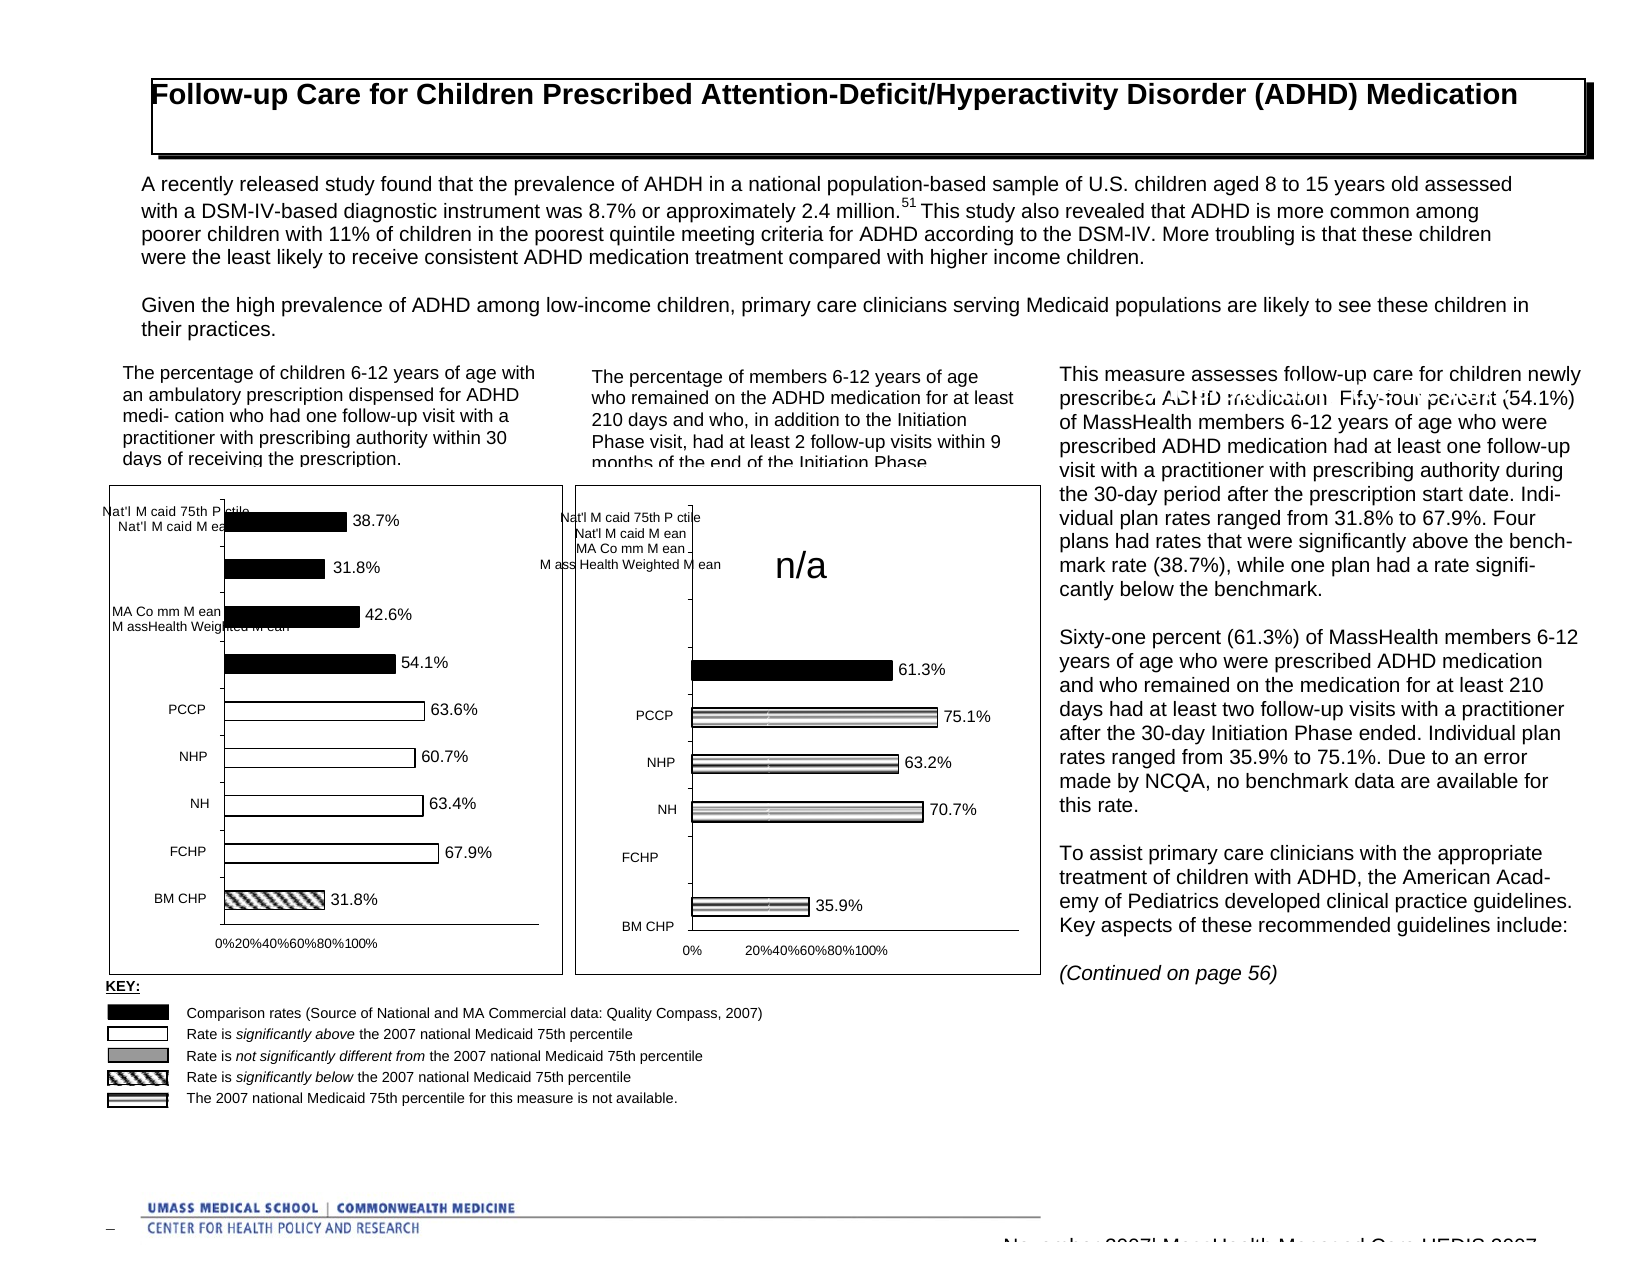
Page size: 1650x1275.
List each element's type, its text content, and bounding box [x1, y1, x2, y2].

text Sixty-one percent (61.3%) of MassHealth members 6-12 years of age who were prescribed ADHD medication and who remained on the medication for at least 210 days had at least two follow-up visits with a practitioner after the 30-day Initiation Phase ended. Individual plan rates ranged from 35.9% to 75.1%. Due to an error made by NCQA, no benchmark data are available for this rate. [1059, 625, 1579, 817]
text This measure assesses follow-up care for children newly prescribed ADHD medication. Fifty-four percent (54.1%) of MassHealth members 6-12 years of age who were prescribed ADHD medication had at least one follow-up visit with a practitioner with prescribing authority during the 30-day period after the prescription start date. Indi- vidual plan rates ranged from 31.8% to 67.9%. Four plans had rates that were significantly above the bench- mark rate (38.7%), while one plan had a rate signifi- cantly below the benchmark. [1059, 362, 1583, 601]
text To assist primary care clinicians with the appropriate treatment of children with ADHD, the American Acad- emy of Pediatrics developed clinical practice guidelines. Key aspects of these recommended guidelines include: [1059, 841, 1575, 936]
picture [140, 1192, 1041, 1245]
picture [109, 1072, 166, 1084]
picture [693, 803, 922, 821]
picture [693, 756, 898, 773]
picture [107, 1070, 169, 1086]
picture [693, 898, 808, 915]
picture [693, 709, 937, 726]
text The 2007 national Medicaid 75th percentile for this measure is not available. [186, 1090, 763, 1107]
text (Continued on page 56) [1059, 961, 1608, 985]
text KEY: [105, 978, 140, 993]
picture [109, 1094, 166, 1106]
text A recently released study found that the prevalence of AHDH in a national population-based sample of U.S. children aged 8 to 15 years old assessed with a DSM-IV-based diagnostic instrument was 8.7% or approximately 2.4 million.51 This study also revealed that ADHD is more common among poorer children with 11% of children in the poorest quintile meeting criteria for ADHD according to the DSM-IV. More troubling is that these children were the least likely to receive consistent ADHD medication treatment compared with higher income children. [141, 173, 1517, 269]
text Comparison rates (Source of National and MA Commercial data: Quality Compass, 2007) Rate is significantly above the 2007 national Medicaid 75th percentile [186, 1004, 766, 1043]
picture [225, 892, 324, 909]
text Rate is not significantly different from the 2007 national Medicaid 75th percentile Rate is significantly below the 2007 national Medicaid 75th percentile [186, 1047, 705, 1085]
text Given the high prevalence of ADHD among low-income children, primary care clinicians serving Medicaid populations are likely to see these children in their practices. [141, 293, 1533, 341]
